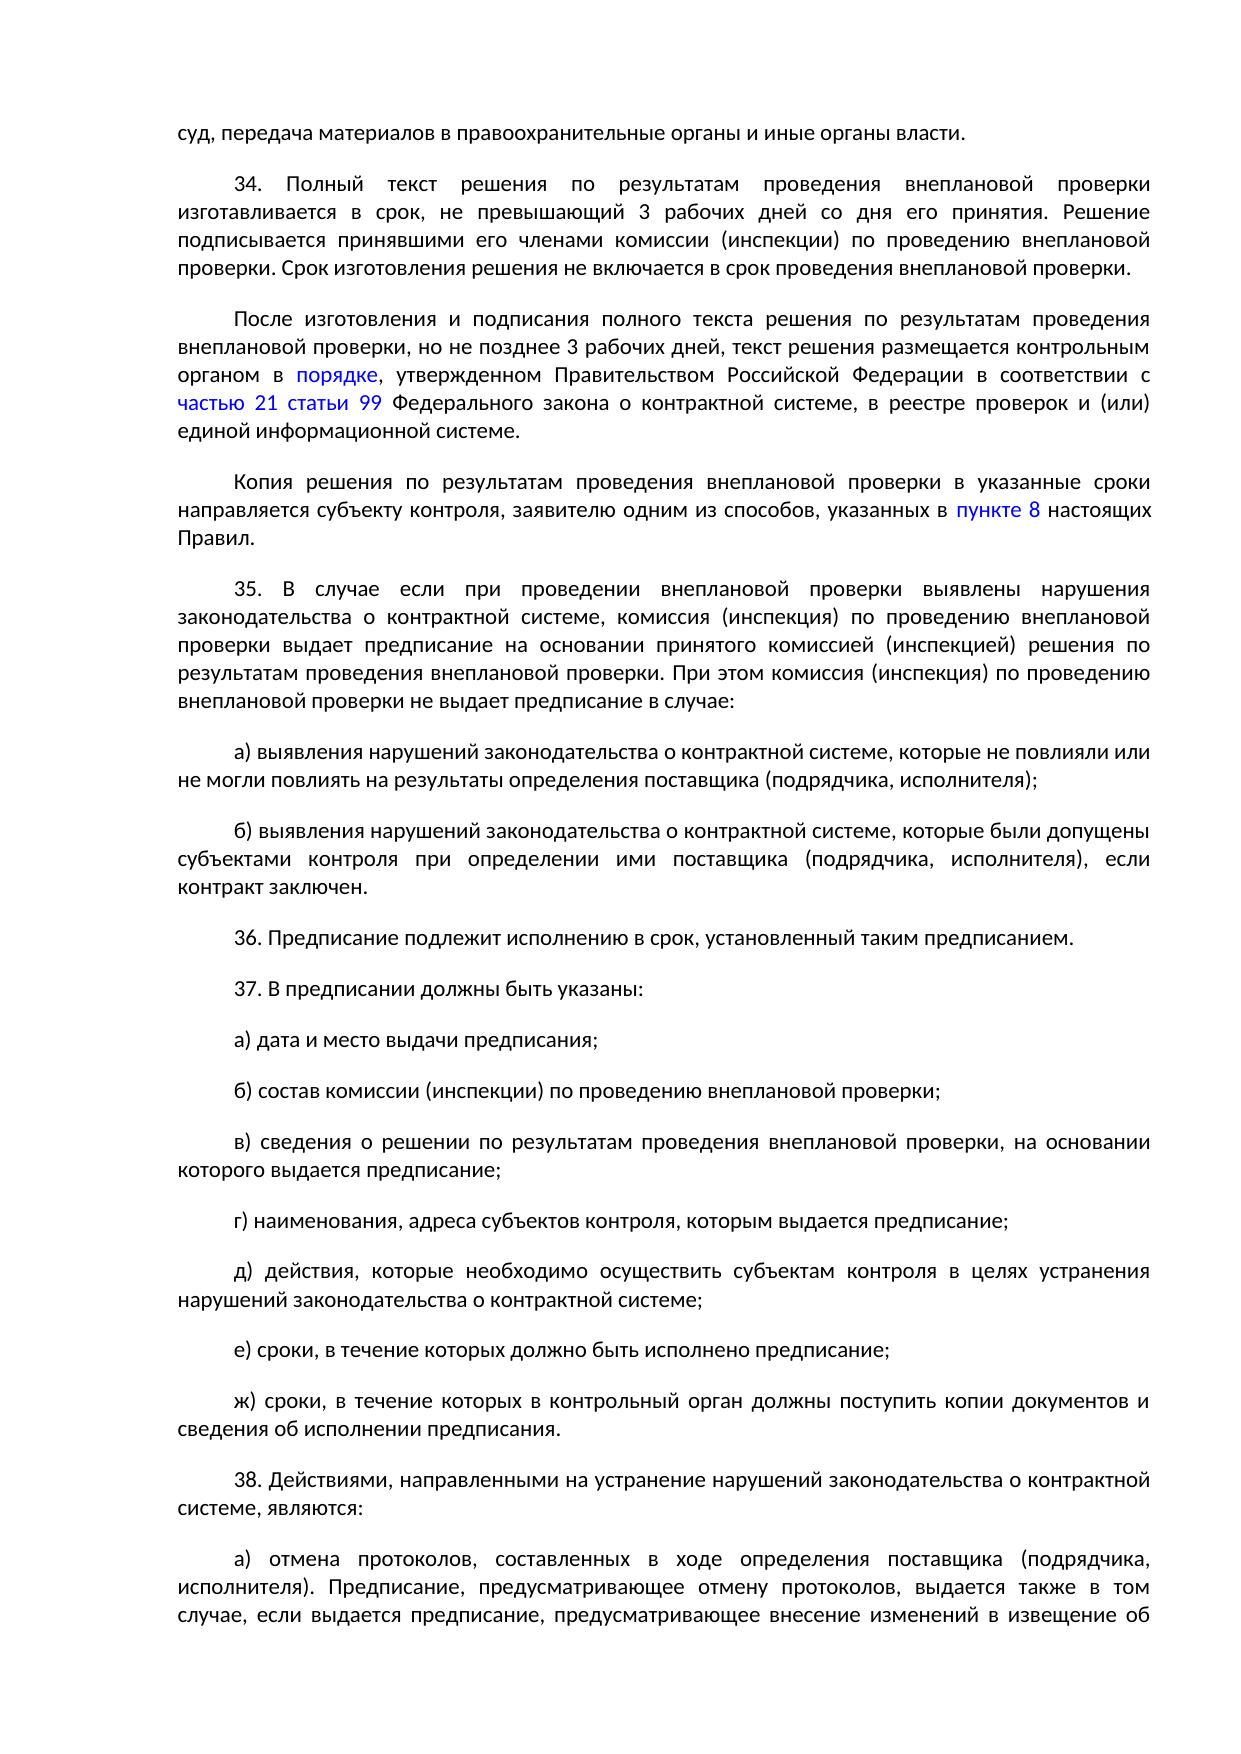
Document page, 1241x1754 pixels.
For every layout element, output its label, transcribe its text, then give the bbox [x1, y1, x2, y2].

text 38. Действиями, направленными на устранение нарушений законодательства о контрактной системе, являются: [177, 1466, 1152, 1522]
text После изготовления и подписания полного текста решения по результатам проведения внеплановой проверки, но не позднее 3 рабочих дней, текст решения размещается контрольным органом в порядке, утвержденном Правительством Российской Федерации в соответствии с частью 21 статьи 99 Федерального закона о контрактной системе, в реестре проверок и (или) единой информационной системе. [177, 304, 1152, 444]
text г) наименования, адреса субъектов контроля, которым выдается предписание; [177, 1206, 1152, 1234]
text б) выявления нарушений законодательства о контрактной системе, которые были допущены субъектами контроля при определении ими поставщика (подрядчика, исполнителя), если контракт заключен. [177, 816, 1152, 900]
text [177, 1544, 1152, 1628]
text б) состав комиссии (инспекции) по проведению внеплановой проверки; [177, 1076, 1152, 1104]
text ж) сроки, в течение которых в контрольный орган должны поступить копии документов и сведения об исполнении предписания. [177, 1387, 1152, 1443]
text а) выявления нарушений законодательства о контрактной системе, которые не повлияли или не могли повлиять на результаты определения поставщика (подрядчика, исполнителя); [177, 737, 1152, 793]
text Копия решения по результатам проведения внеплановой проверки в указанные сроки направляется субъекту контроля, заявителю одним из способов, указанных в пункте 8 настоящих Правил. [177, 467, 1152, 551]
text 34. Полный текст решения по результатам проведения внеплановой проверки изготавливается в срок, не превышающий 3 рабочих дней со дня его принятия. Решение подписывается принявшими его членами комиссии (инспекции) по проведению внеплановой проверки. Срок изготовления решения не включается в срок проведения внеплановой проверки. [177, 169, 1152, 281]
text а) дата и место выдачи предписания; [177, 1025, 1152, 1053]
text 36. Предписание подлежит исполнению в срок, установленный таким предписанием. [177, 923, 1152, 951]
text 37. В предписании должны быть указаны: [177, 974, 1152, 1002]
text 35. В случае если при проведении внеплановой проверки выявлены нарушения законодательства о контрактной системе, комиссия (инспекция) по проведению внеплановой проверки выдает предписание на основании принятого комиссией (инспекцией) решения по результатам проведения внеплановой проверки. При этом комиссия (инспекция) по проведению внеплановой проверки не выдает предписание в случае: [177, 574, 1152, 714]
text е) сроки, в течение которых должно быть исполнено предписание; [177, 1336, 1152, 1364]
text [177, 118, 1152, 146]
text в) сведения о решении по результатам проведения внеплановой проверки, на основании которого выдается предписание; [177, 1127, 1152, 1183]
text д) действия, которые необходимо осуществить субъектам контроля в целях устранения нарушений законодательства о контрактной системе; [177, 1257, 1152, 1313]
